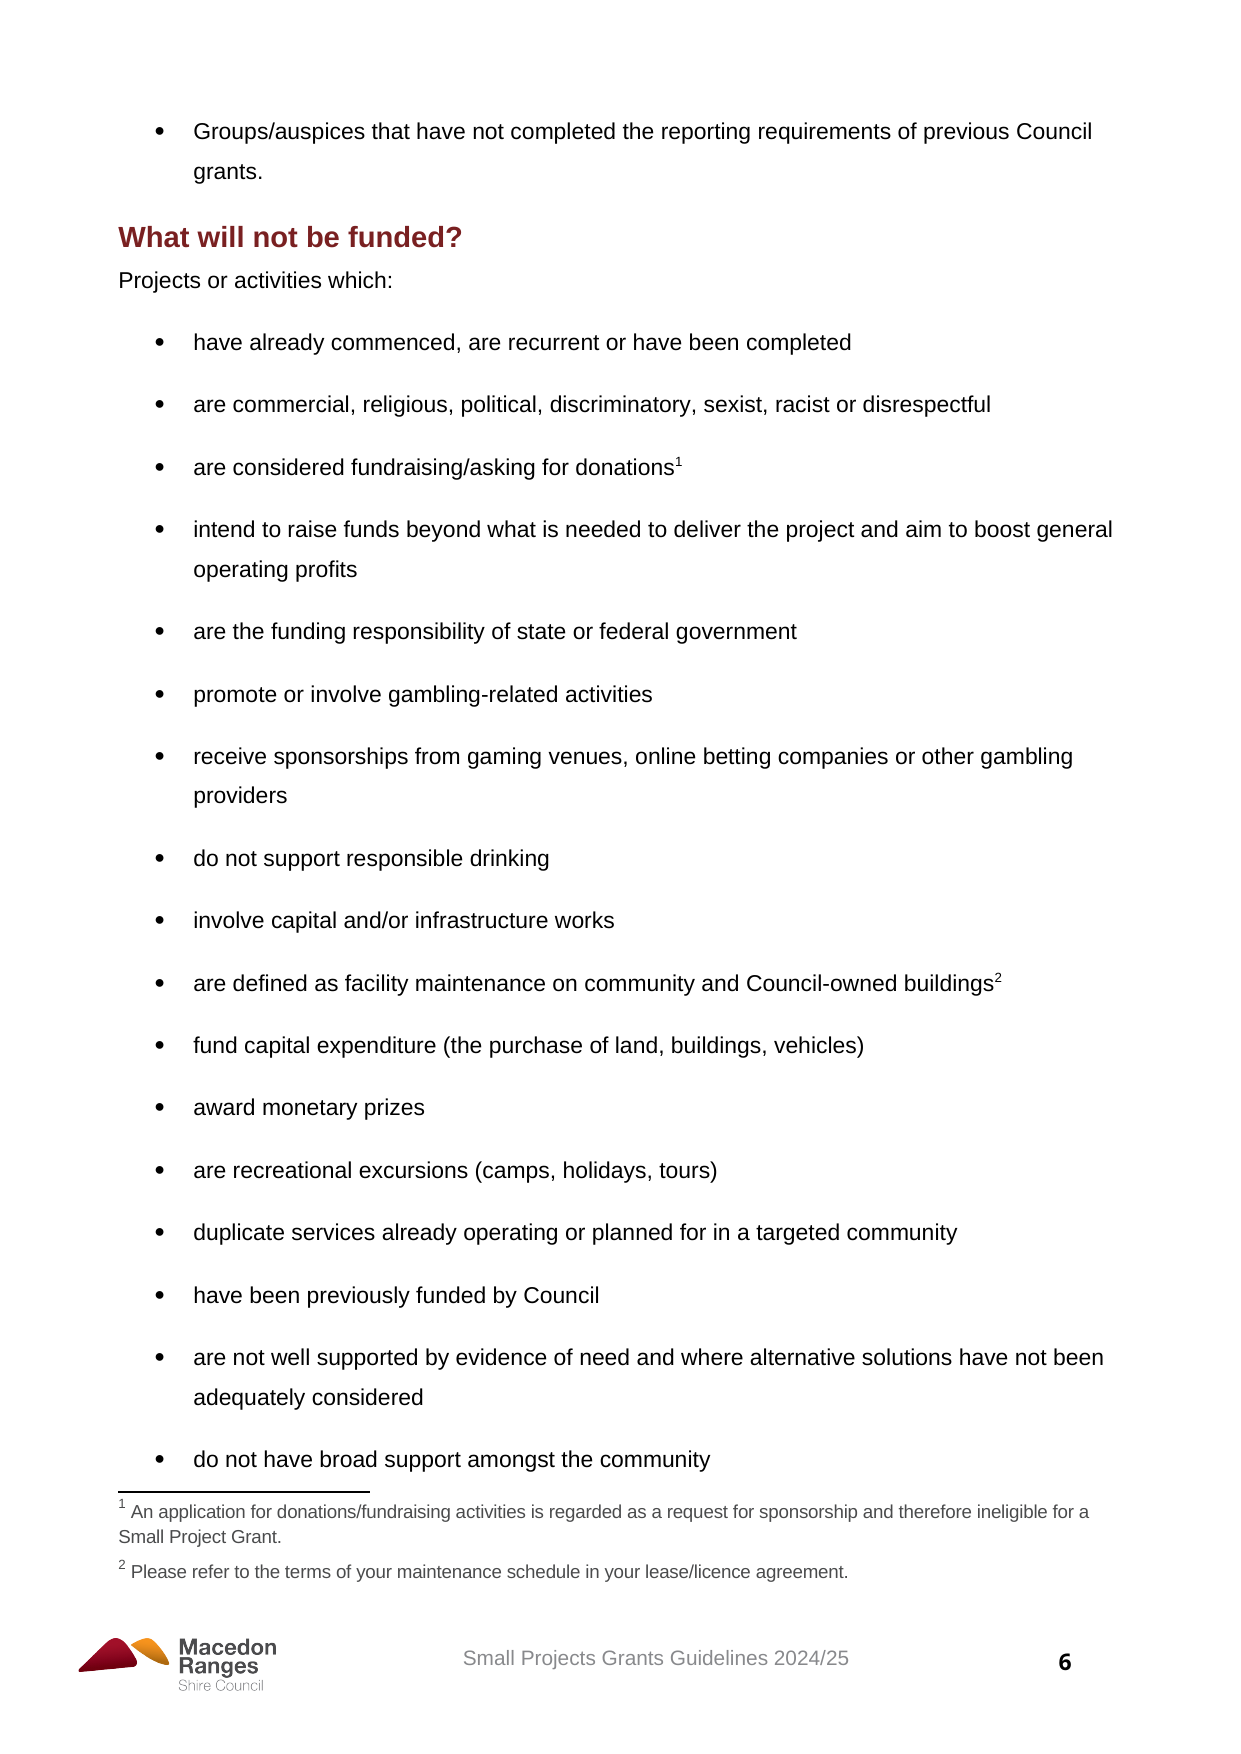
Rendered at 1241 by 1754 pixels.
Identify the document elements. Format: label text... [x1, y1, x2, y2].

list are defined as facility maintenance on community and Council-owned buildings [156, 969, 1122, 996]
list are the funding responsibility of state or federal government [156, 618, 1122, 644]
list involve capital and/or infrastructure works [156, 907, 1122, 933]
list duplicate services already operating or planned for in a targeted community [156, 1219, 1122, 1246]
picture [78, 1638, 276, 1691]
list receive sponsorships from gaming venues, online betting companies or other gambling providers [156, 743, 1122, 809]
list are not well supported by evidence of need and where alternative solutions have not been adequately considered [156, 1344, 1122, 1410]
list do not support responsible drinking [156, 845, 1122, 871]
list award monetary prizes [156, 1094, 1122, 1121]
list have already commenced, are recurrent or have been completed [156, 329, 1122, 355]
list have been previously funded by Council [156, 1282, 1122, 1308]
list are considered fundraising/asking for donations [156, 454, 1122, 480]
list fund capital expenditure (the purchase of land, buildings, vehicles) [156, 1032, 1122, 1058]
text What will not be funded? Projects or activities which: [118, 220, 1122, 293]
list are commercial, religious, political, discriminatory, sexist, racist or disrespectful [156, 391, 1122, 418]
list promote or involve gambling-related activities [156, 681, 1122, 707]
list Groups/auspices that have not completed the reporting requirements of previous Council grants. [156, 118, 1122, 184]
list intend to raise funds beyond what is needed to deliver the project and aim to boost general operating profits [156, 516, 1122, 582]
list are recreational excursions (camps, holidays, tours) [156, 1157, 1122, 1183]
list do not have broad support amongst the community [156, 1446, 1122, 1472]
